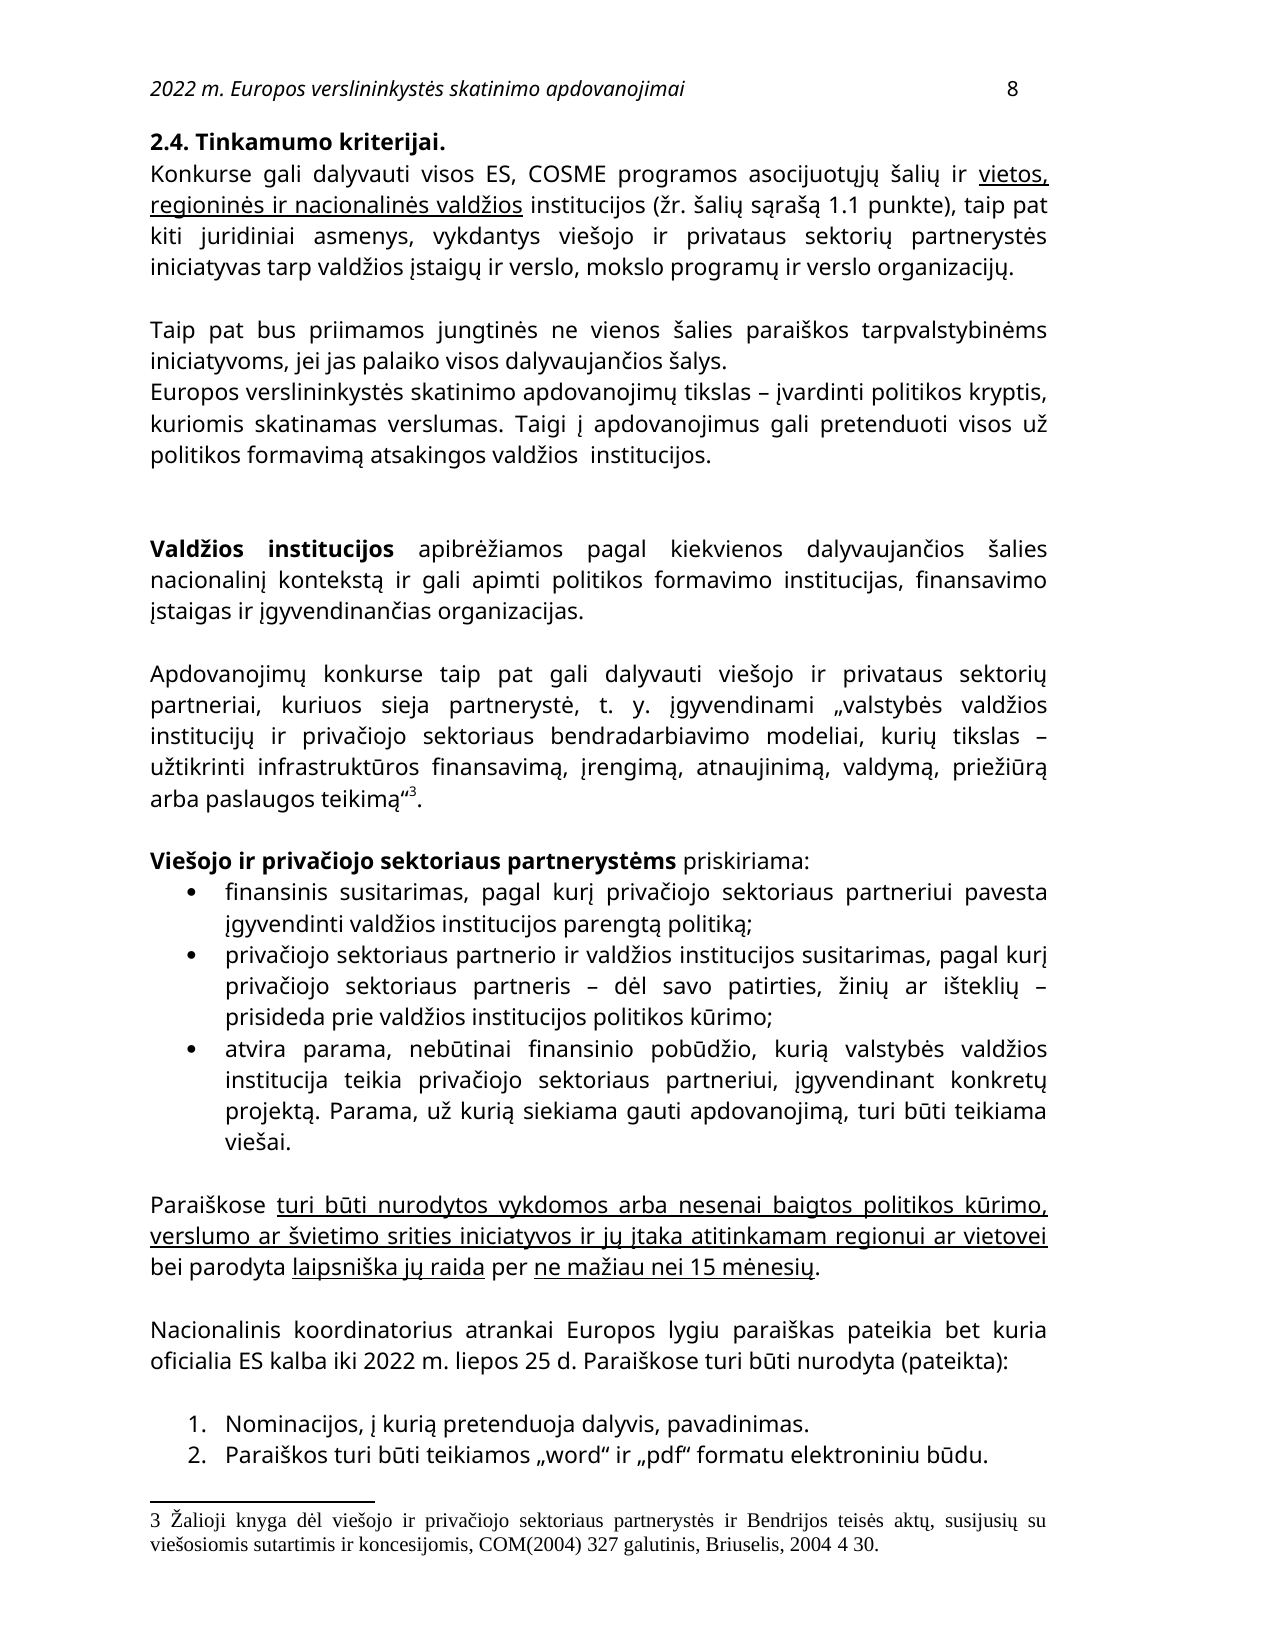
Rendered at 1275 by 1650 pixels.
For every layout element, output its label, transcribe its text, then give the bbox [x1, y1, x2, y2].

text Konkurse gali dalyvauti visos ES, COSME programos asocijuotųjų šalių ir vietos, regioninės ir nacionalinės valdžios institucijos (žr. šalių sąrašą 1.1 punkte), taip pat kiti juridiniai asmenys, vykdantys viešojo ir privataus sektorių partnerystės iniciatyvas tarp valdžios įstaigų ir verslo, mokslo programų ir verslo organizacijų. [150, 157, 1048, 282]
list Paraiškos turi būti teikiamos „word“ ir „pdf“ formatu elektroniniu būdu. [187, 1439, 1048, 1470]
list Nominacijos, į kurią pretenduoja dalyvis, pavadinimas. [187, 1407, 1048, 1439]
text Valdžios institucijos apibrėžiamos pagal kiekvienos dalyvaujančios šalies nacionalinį kontekstą ir gali apimti politikos formavimo institucijas, finansavimo įstaigas ir įgyvendinančias organizacijas. [150, 532, 1048, 626]
text Taip pat bus priimamos jungtinės ne vienos šalies paraiškos tarpvalstybinėms iniciatyvoms, jei jas palaiko visos dalyvaujančios šalys. [150, 314, 1048, 376]
text Europos verslininkystės skatinimo apdovanojimų tikslas – įvardinti politikos kryptis, kuriomis skatinamas verslumas. Taigi į apdovanojimus gali pretenduoti visos už politikos formavimą atsakingos valdžios institucijos. [150, 376, 1048, 470]
list atvira parama, nebūtinai finansinio pobūdžio, kurią valstybės valdžios institucija teikia privačiojo sektoriaus partneriui, įgyvendinant konkretų projektą. Parama, už kurią siekiama gauti apdovanojimą, turi būti teikiama viešai. [187, 1032, 1048, 1157]
text Apdovanojimų konkurse taip pat gali dalyvauti viešojo ir privataus sektorių partneriai, kuriuos sieja partnerystė, t. y. įgyvendinami „valstybės valdžios institucijų ir privačiojo sektoriaus bendradarbiavimo modeliai, kurių tikslas – užtikrinti infrastruktūros finansavimą, įrengimą, atnaujinimą, valdymą, priežiūrą arba paslaugos teikimą“. [150, 657, 1048, 814]
text Paraiškose turi būti nurodytos vykdomos arba nesenai baigtos politikos kūrimo, verslumo ar švietimo srities iniciatyvos ir jų įtaka atitinkamam regionui ar vietovei bei parodyta laipsniška jų raida per ne mažiau nei 15 mėnesių. [150, 1248, 1048, 1282]
text Paraiškose turi būti nurodytos vykdomos arba nesenai baigtos politikos kūrimo, verslumo ar švietimo srities iniciatyvos ir jų įtaka atitinkamam regionui ar vietovei bei parodyta laipsniška jų raida per ne mažiau nei 15 mėnesių. [150, 1189, 1048, 1246]
text Viešojo ir privačiojo sektoriaus partnerystėms priskiriama: [150, 845, 1048, 876]
list privačiojo sektoriaus partnerio ir valdžios institucijos susitarimas, pagal kurį privačiojo sektoriaus partneris – dėl savo patirties, žinių ar išteklių – prisideda prie valdžios institucijos politikos kūrimo; [187, 939, 1048, 1032]
list finansinis susitarimas, pagal kurį privačiojo sektoriaus partneriui pavesta įgyvendinti valdžios institucijos parengtą politiką; [187, 876, 1048, 939]
subtitle 2.4. Tinkamumo kriterijai. [150, 126, 1048, 157]
text Nacionalinis koordinatorius atrankai Europos lygiu paraiškas pateikia bet kuria oficialia ES kalba iki 2022 m. liepos 25 d. Paraiškose turi būti nurodyta (pateikta): [150, 1314, 1048, 1376]
